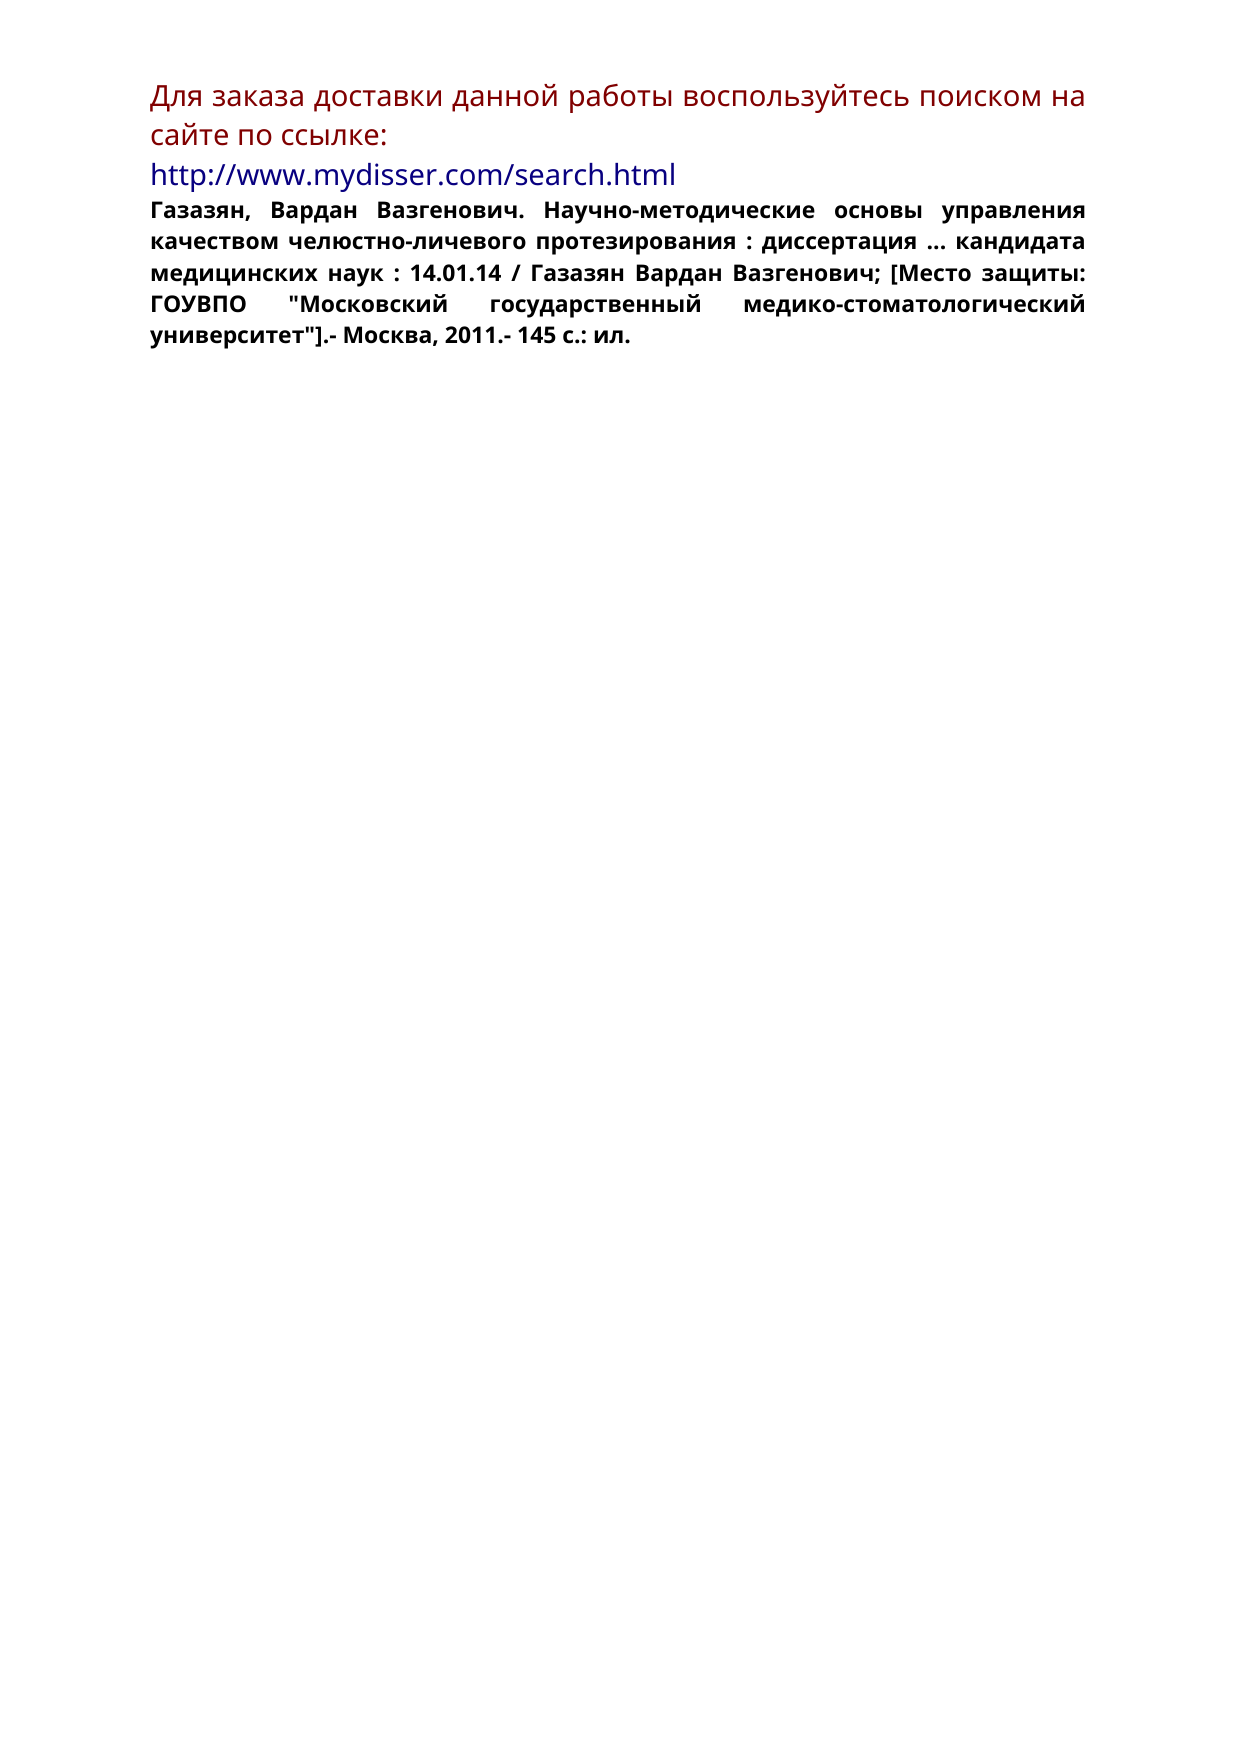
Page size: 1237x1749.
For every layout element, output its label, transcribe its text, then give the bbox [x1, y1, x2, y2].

text Газазян, Вардан Вазгенович. Научно-методические основы управления качеством челюстно-личевого протезирования : диссертация ... кандидата медицинских наук : 14.01.14 / Газазян Вардан Вазгенович; [Место защиты: ГОУВПО "Московский государственный медико-стоматологический университет"].- Москва, 2011.- 145 с.: ил. [150, 194, 1086, 350]
